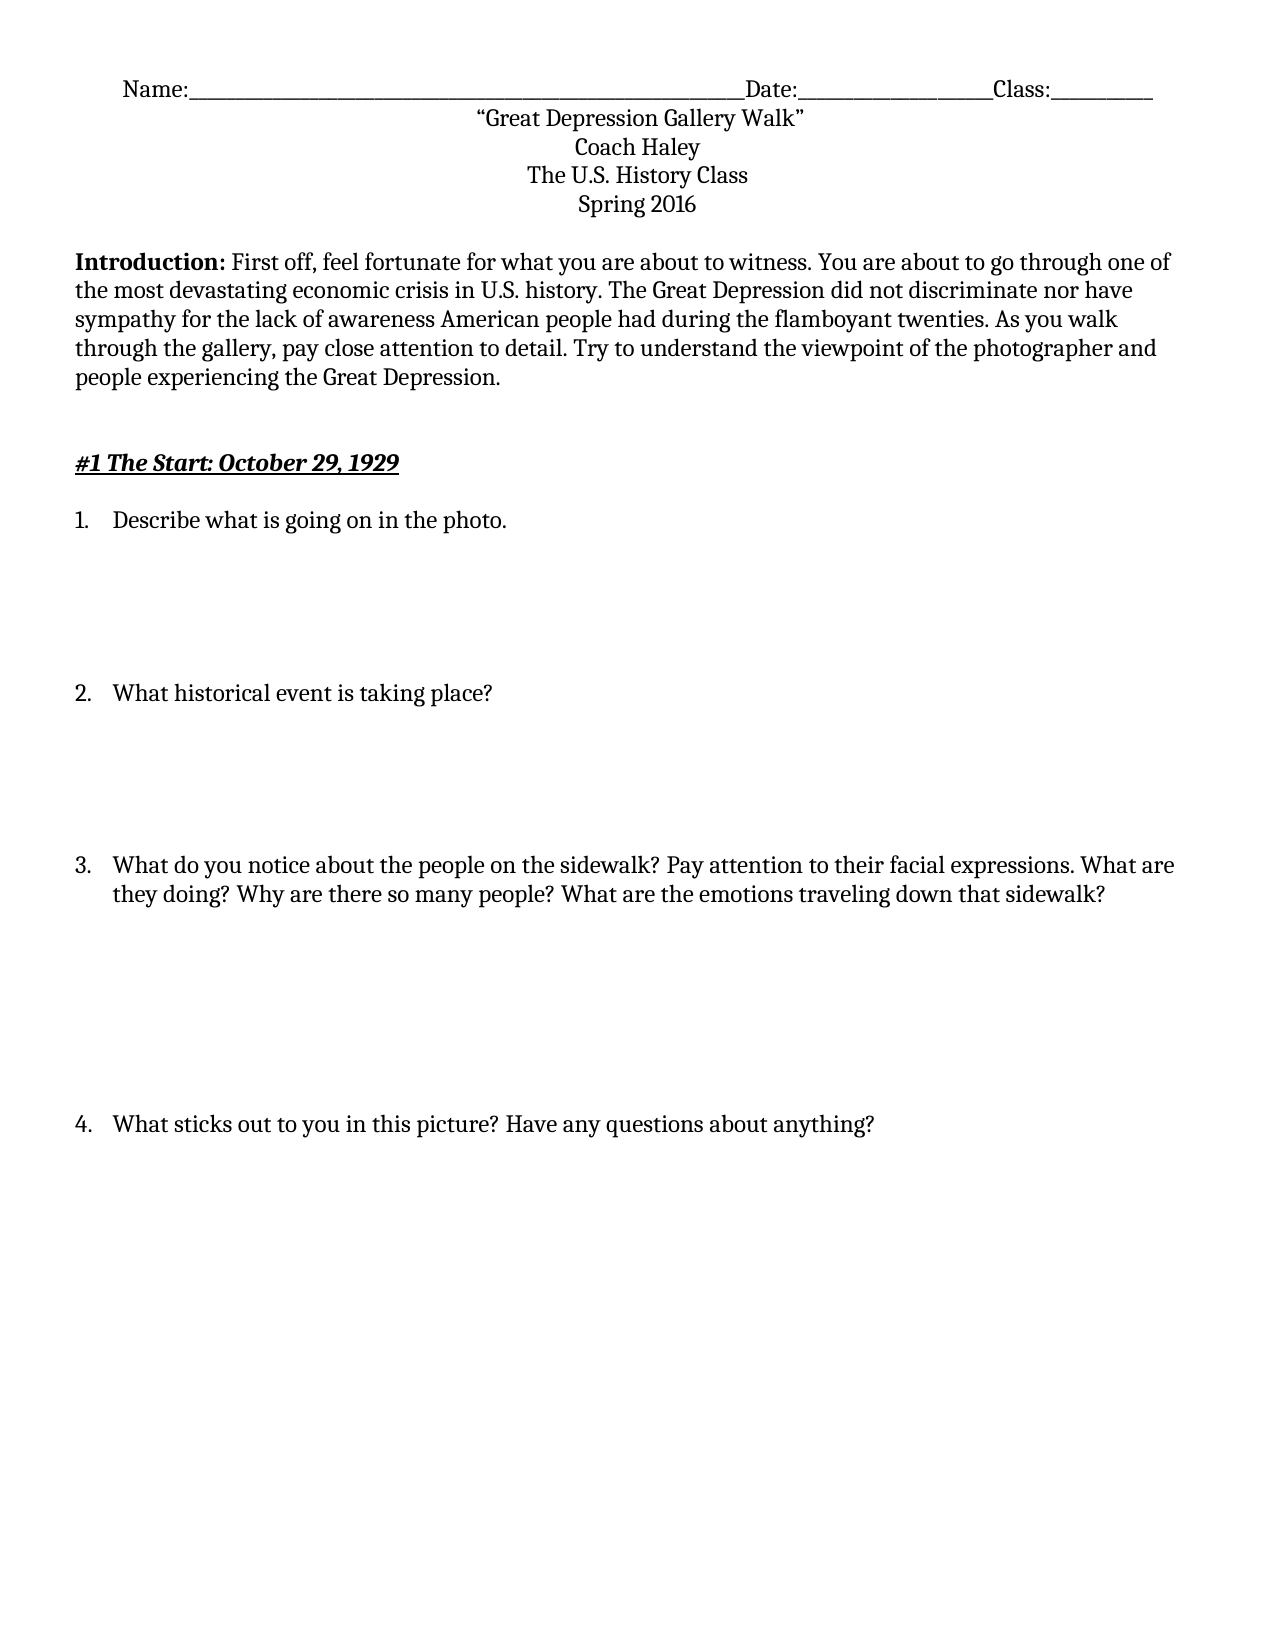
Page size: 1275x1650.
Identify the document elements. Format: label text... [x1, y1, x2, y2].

text #1 The Start: October 29, 1929 [75, 449, 1200, 477]
text Introduction: First off, feel fortunate for what you are about to witness. You are about to go through one of the most devastating economic crisis in U.S. history. The Great Depression did not discriminate nor have sympathy for the lack of awareness American people had during the flamboyant twenties. As you walk through the gallery, pay close attention to detail. Try to understand the viewpoint of the photographer and people experiencing the Great Depression. [75, 247, 1200, 391]
list What historical event is taking place? [75, 679, 1200, 707]
text Spring 2016 [75, 190, 1200, 219]
list What do you notice about the people on the sidewalk? Pay attention to their facial expressions. What are they doing? Why are there so many people? What are the emotions traveling down that sidewalk? [75, 851, 1200, 909]
text Coach Haley [75, 132, 1200, 161]
text The U.S. History Class [75, 161, 1200, 190]
list What sticks out to you in this picture? Have any questions about anything? [75, 1110, 1200, 1139]
text Name:____________________________________________________________Date:_____________________Class:___________ [75, 75, 1200, 104]
text “Great Depression Gallery Walk” [75, 104, 1200, 132]
list Describe what is going on in the photo. [75, 506, 1200, 535]
